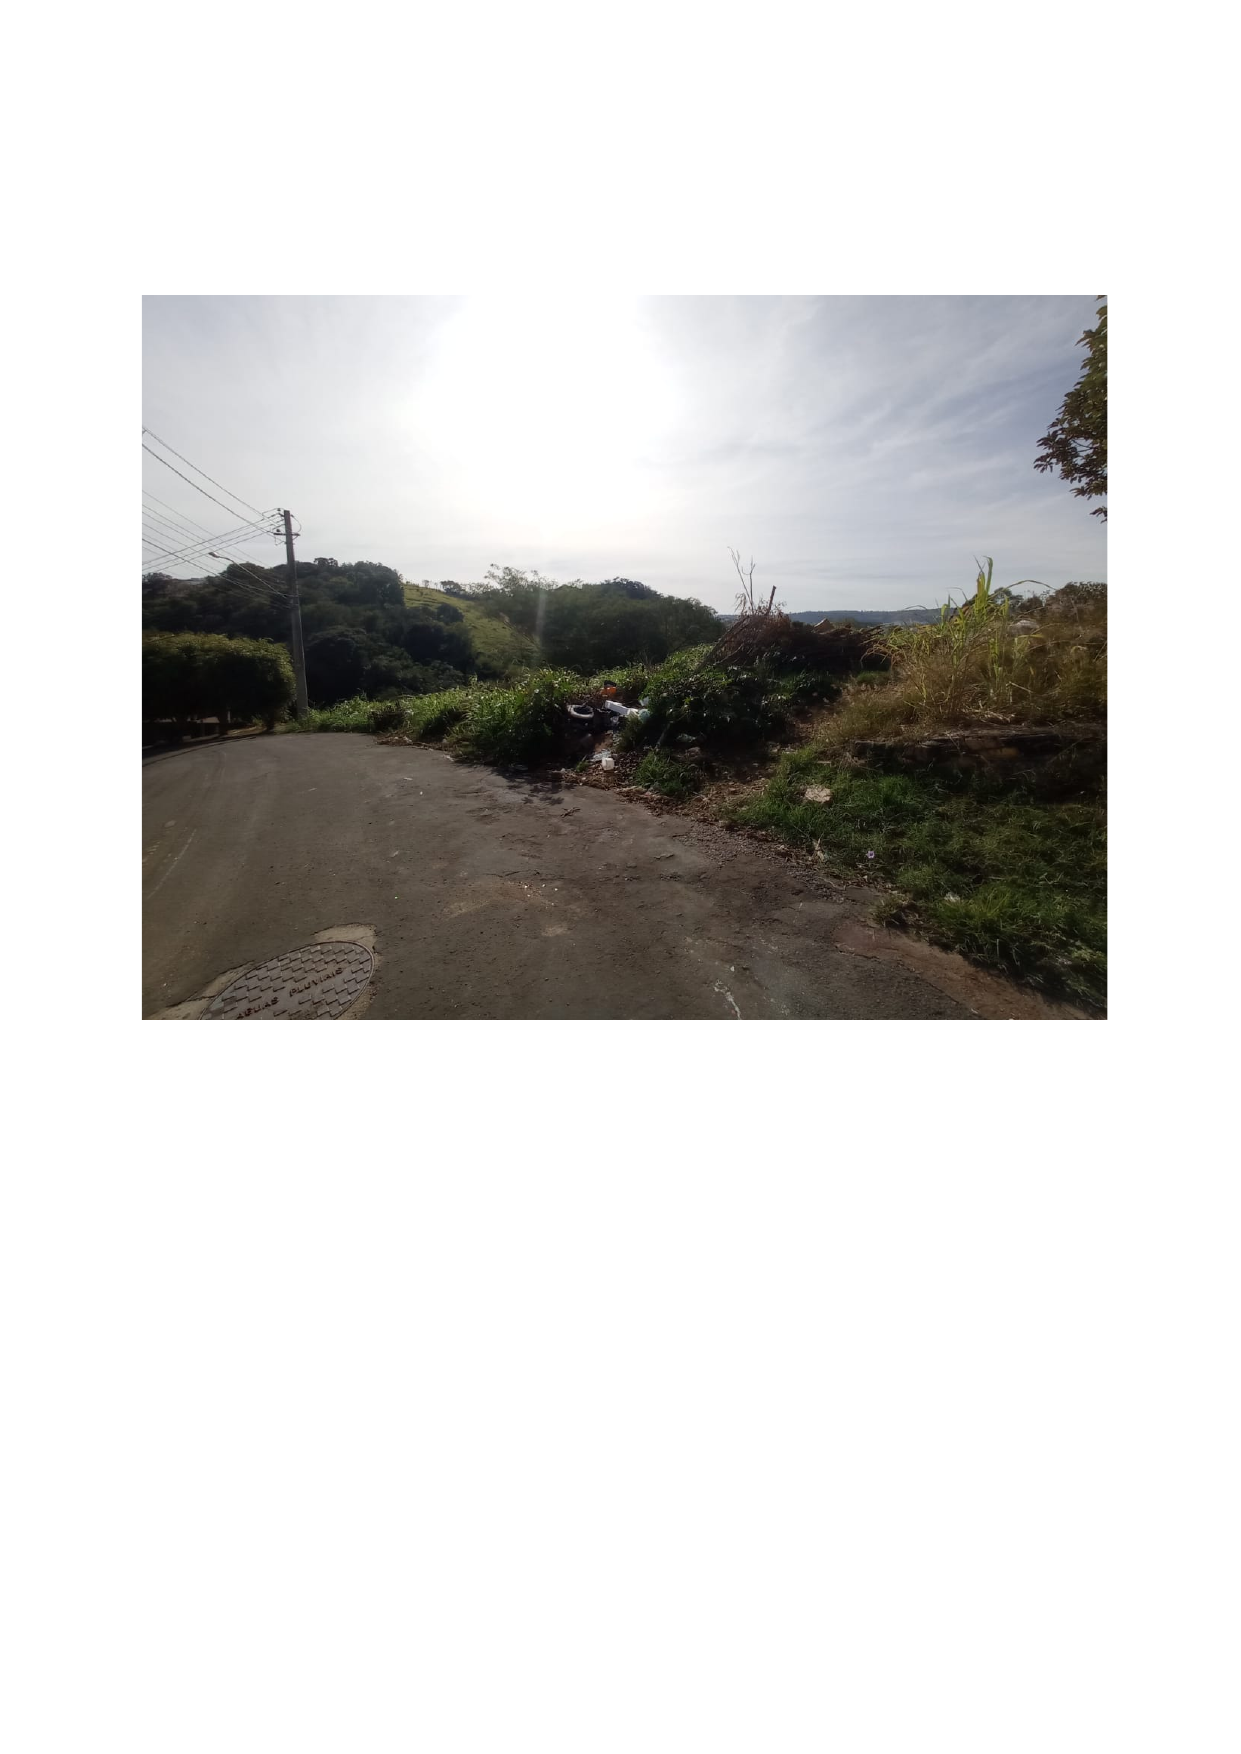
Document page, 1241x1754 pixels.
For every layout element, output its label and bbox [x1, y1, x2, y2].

picture [141, 295, 1108, 1020]
